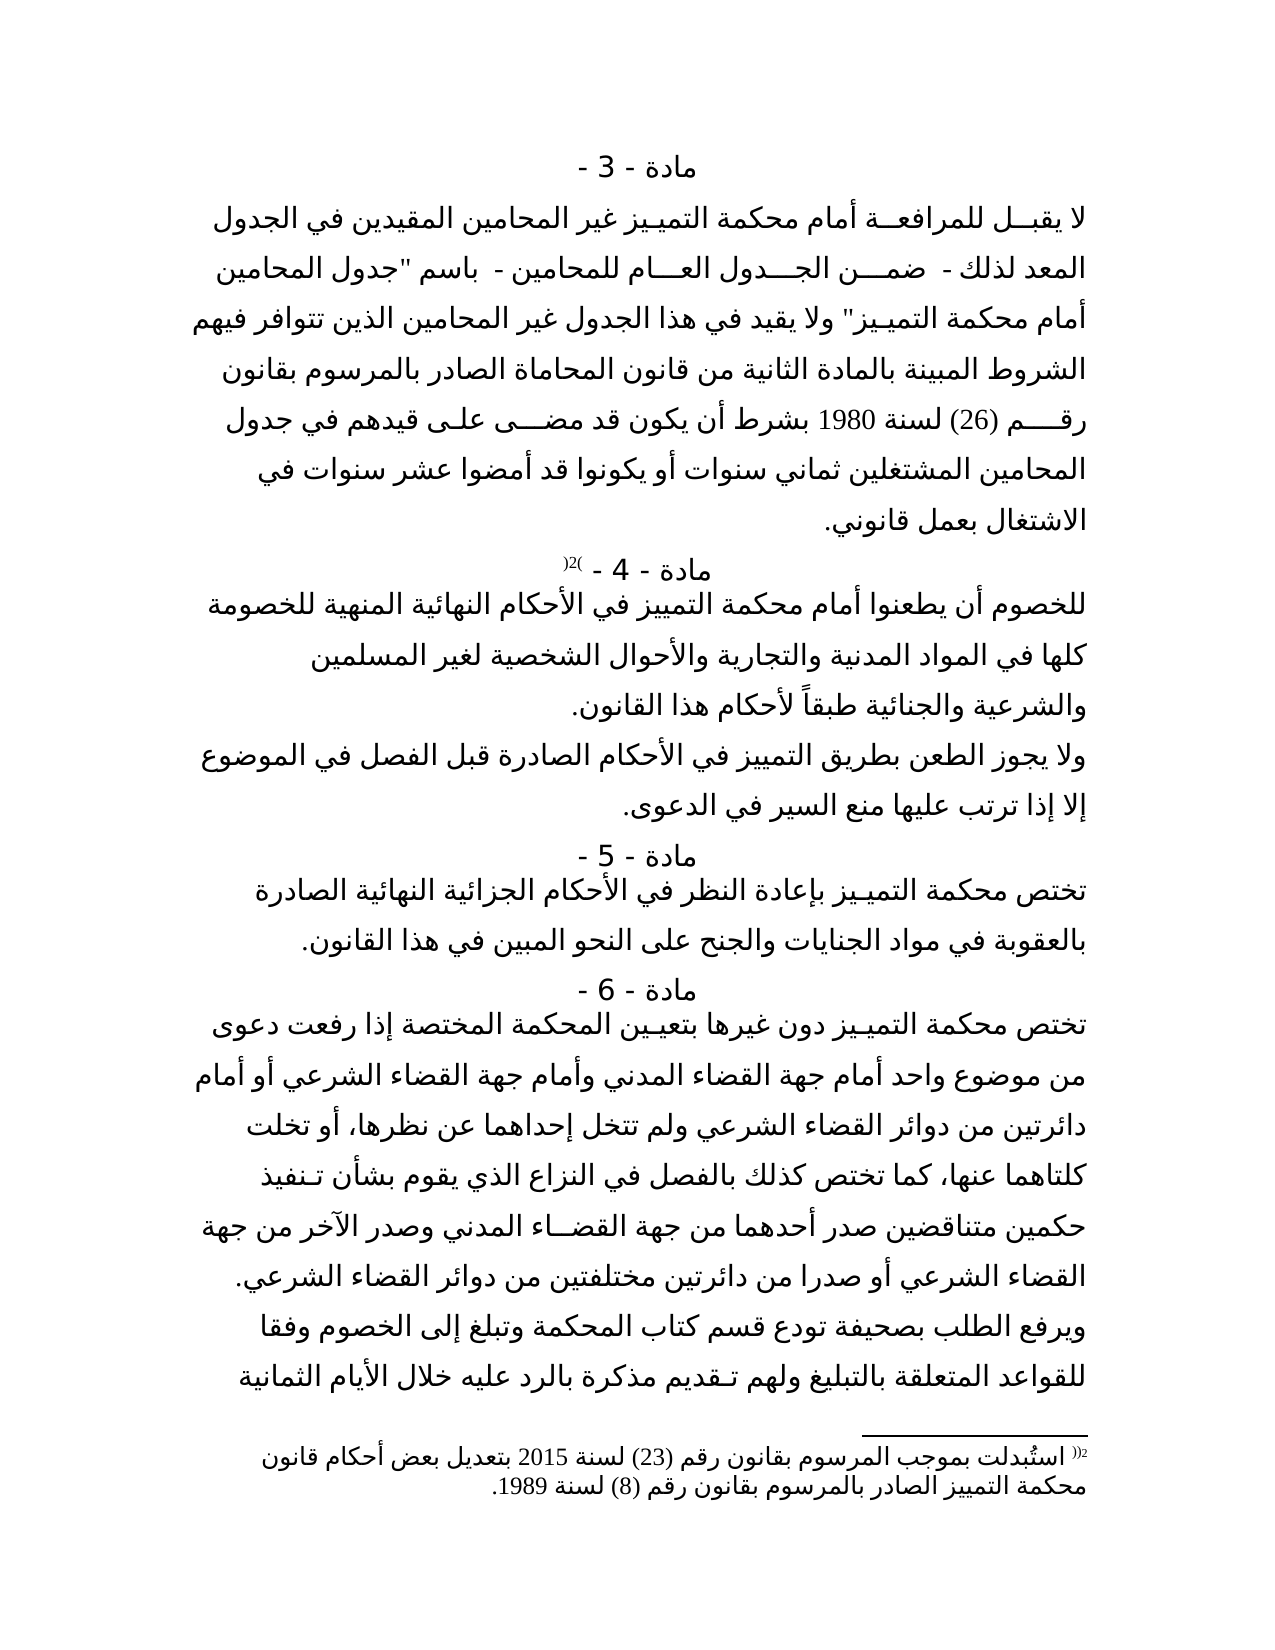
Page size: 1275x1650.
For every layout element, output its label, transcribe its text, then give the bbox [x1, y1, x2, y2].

text مادة - 4 - )( [187, 553, 1087, 587]
text مادة - 6 - [187, 973, 1087, 1007]
text ولا يجوز الطعن بطريق التمييز في الأحكام الصادرة قبل الفصل في الموضوع إلا إذا ترتب عليها منع السير في الدعوى. [187, 738, 1087, 822]
text لا يقبــل للمرافعــة أمام محكمة التميـيز غير المحامين المقيدين في الجدول المعد لذلك - ضمـــن الجـــدول العـــام للمحامين - باسم "جدول المحامين أمام محكمة التميـيز" ولا يقيد في هذا الجدول غير المحامين الذين تتوافر فيهم الشروط المبينة بالمادة الثانية من قانون المحاماة الصادر بالمرسوم بقانون رقــــم (26) لسنة 1980 بشرط أن يكون قد مضـــى علـى قيدهم في جدول المحامين المشتغلين ثماني سنوات أو يكونوا قد أمضوا عشر سنوات في الاشتغال بعمل قانوني. [187, 201, 1087, 536]
text للخصوم أن يطعنوا أمام محكمة التمييز في الأحكام النهائية المنهية للخصومة كلها في المواد المدنية والتجارية والأحوال الشخصية لغير المسلمين والشرعية والجنائية طبقاً لأحكام هذا القانون. [187, 587, 1087, 721]
text تختص محكمة التميـيز دون غيرها بتعيـين المحكمة المختصة إذا رفعت دعوى من موضوع واحد أمام جهة القضاء المدني وأمام جهة القضاء الشرعي أو أمام دائرتين من دوائر القضاء الشرعي ولم تتخل إحداهما عن نظرها، أو تخلت كلتاهما عنها، كما تختص كذلك بالفصل في النزاع الذي يقوم بشأن تـنفيذ حكمين متناقضين صدر أحدهما من جهة القضــاء المدني وصدر الآخر من جهة القضاء الشرعي أو صدرا من دائرتين مختلفتين من دوائر القضاء الشرعي. [187, 1007, 1087, 1292]
text مادة - 3 - [187, 150, 1087, 184]
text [187, 1309, 1087, 1393]
text مادة - 5 - [187, 839, 1087, 873]
text تختص محكمة التميـيز بإعادة النظر في الأحكام الجزائية النهائية الصادرة بالعقوبة في مواد الجنايات والجنح على النحو المبين في هذا القانون. [187, 873, 1087, 957]
